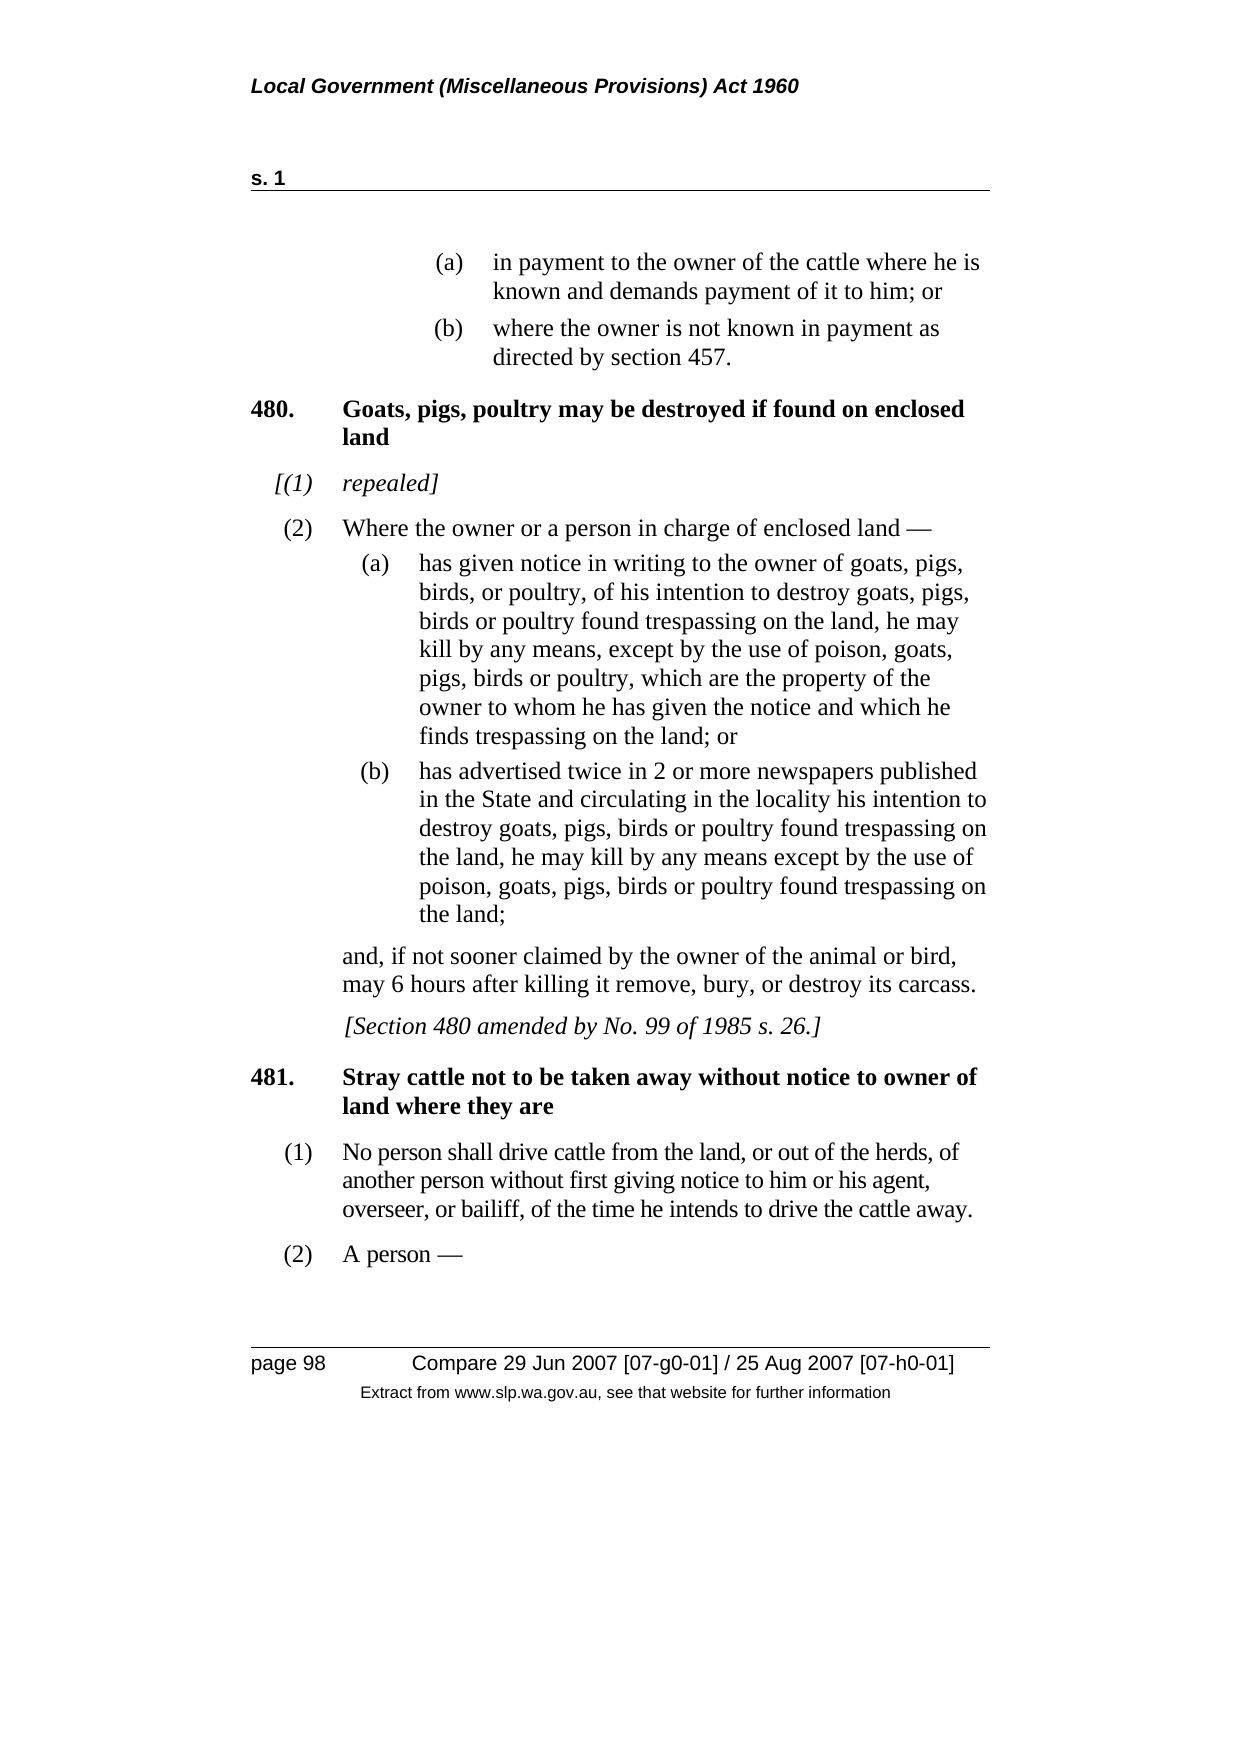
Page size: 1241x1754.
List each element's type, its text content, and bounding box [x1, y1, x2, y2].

subtitle 481. Stray cattle not to be taken away without notice to owner of land where they are [251, 1062, 990, 1120]
text (a) in payment to the owner of the cattle where he is known and demands payment of it to him; or [251, 247, 990, 305]
text and, if not sooner claimed by the owner of the animal or bird, may 6 hours after killing it remove, bury, or destroy its carcass. [251, 941, 990, 998]
text (2) Where the owner or a person in charge of enclosed land — [251, 513, 990, 542]
text [(1) repealed] [251, 468, 990, 497]
text [Section 480 amended by No. 99 of 1985 s. 26.] [251, 1011, 990, 1039]
text (1) No person shall drive cattle from the land, or out of the herds, of another person without first giving notice to him or his agent, overseer, or bailiff, of the time he intends to drive the cattle away. [251, 1137, 990, 1223]
text (2) A person — [251, 1239, 990, 1268]
subtitle 480. Goats, pigs, poultry may be destroyed if found on enclosed land [251, 394, 990, 451]
text (a) has given notice in writing to the owner of goats, pigs, birds, or poultry, of his intention to destroy goats, pigs, birds or poultry found trespassing on the land, he may kill by any means, except by the use of poison, goats, pigs, birds or poultry, which are the property of the owner to whom he has given the notice and which he finds trespassing on the land; or [251, 548, 990, 749]
text (b) where the owner is not known in payment as directed by section 457. [251, 313, 990, 371]
text (b) has advertised twice in 2 or more newspapers published in the State and circulating in the locality his intention to destroy goats, pigs, birds or poultry found trespassing on the land, he may kill by any means except by the use of poison, goats, pigs, birds or poultry found trespassing on the land; [251, 756, 990, 928]
